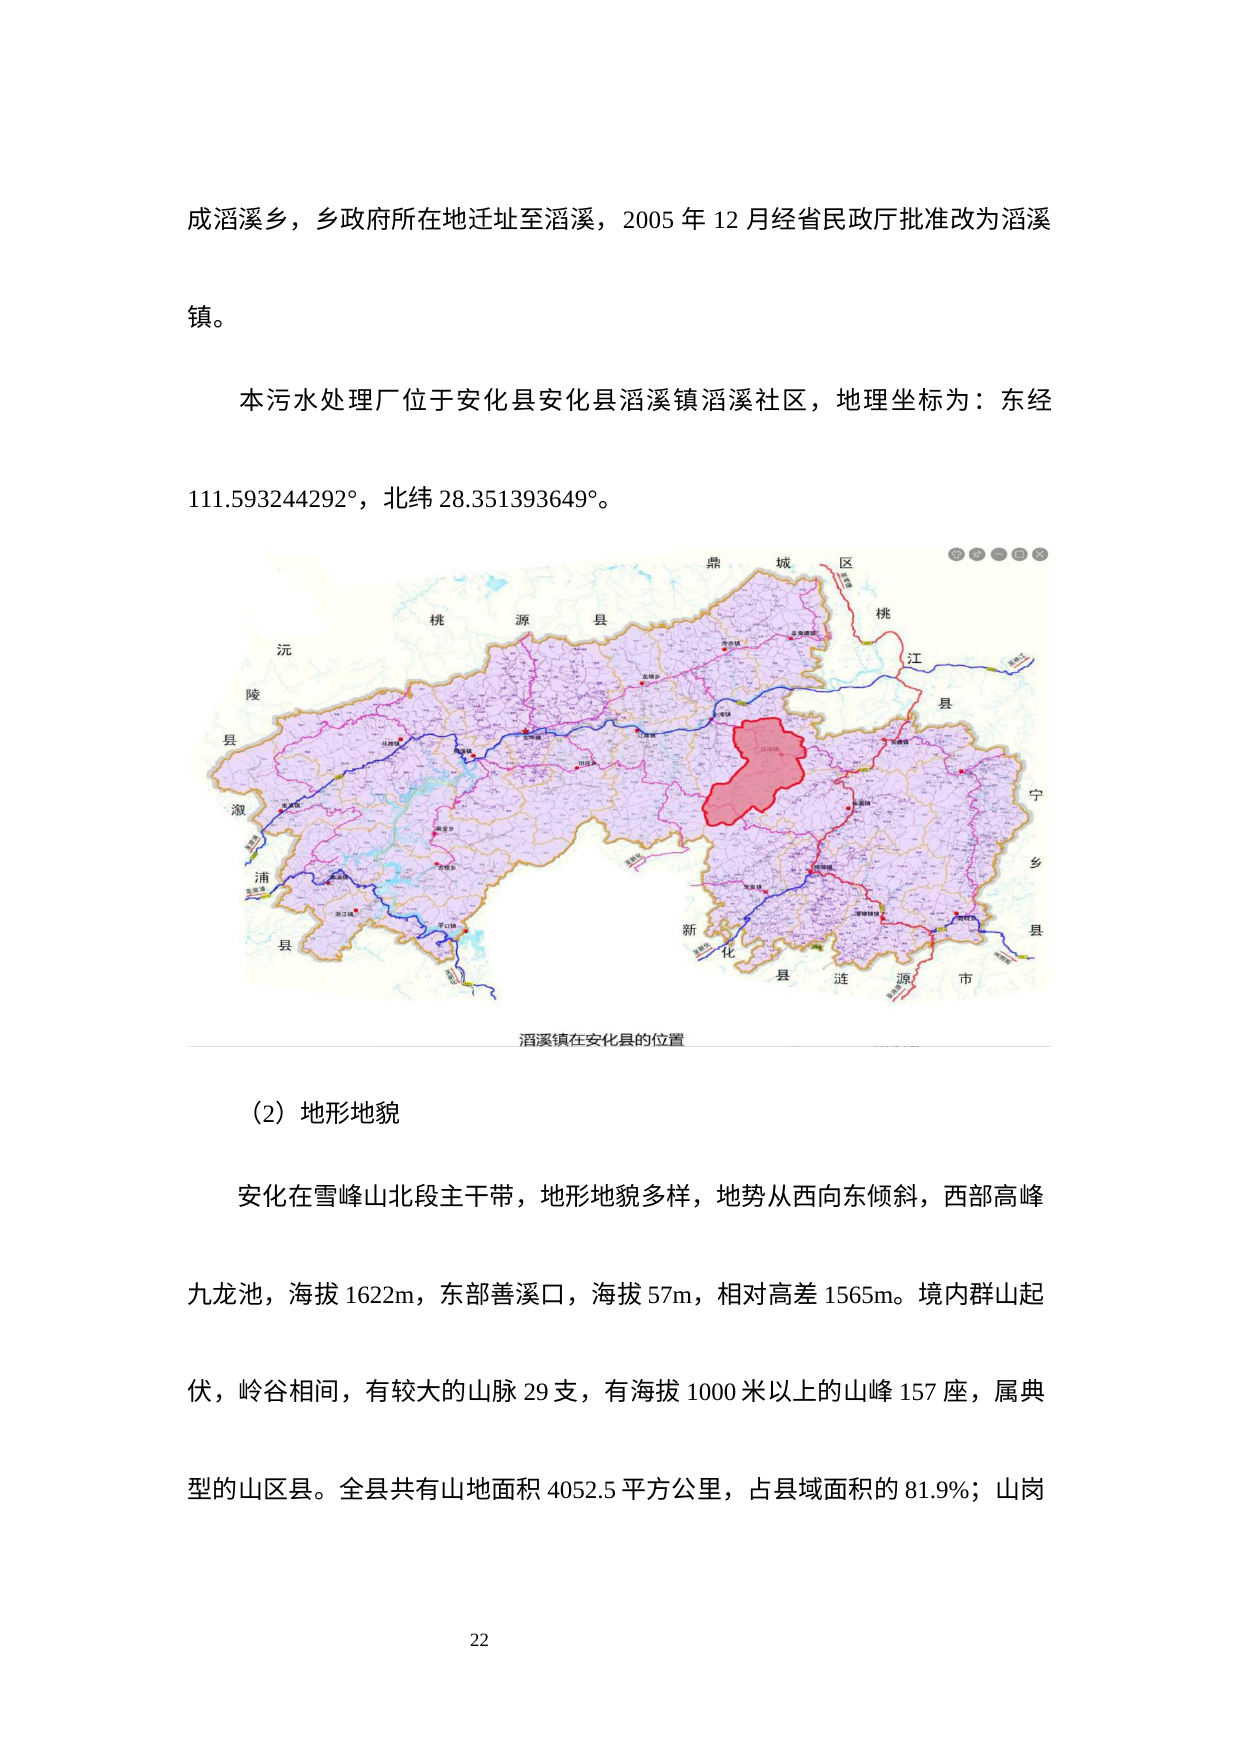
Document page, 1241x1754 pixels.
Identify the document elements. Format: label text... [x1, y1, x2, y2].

text （2）地形地貌 [187, 1079, 1045, 1144]
picture [187, 546, 1052, 1047]
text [187, 1162, 1045, 1520]
text 本污水处理厂位于安化县安化县滔溪镇滔溪社区，地理坐标为：东经111.593244292°，北纬28.351393649°。 [187, 366, 1053, 529]
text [187, 186, 1053, 348]
